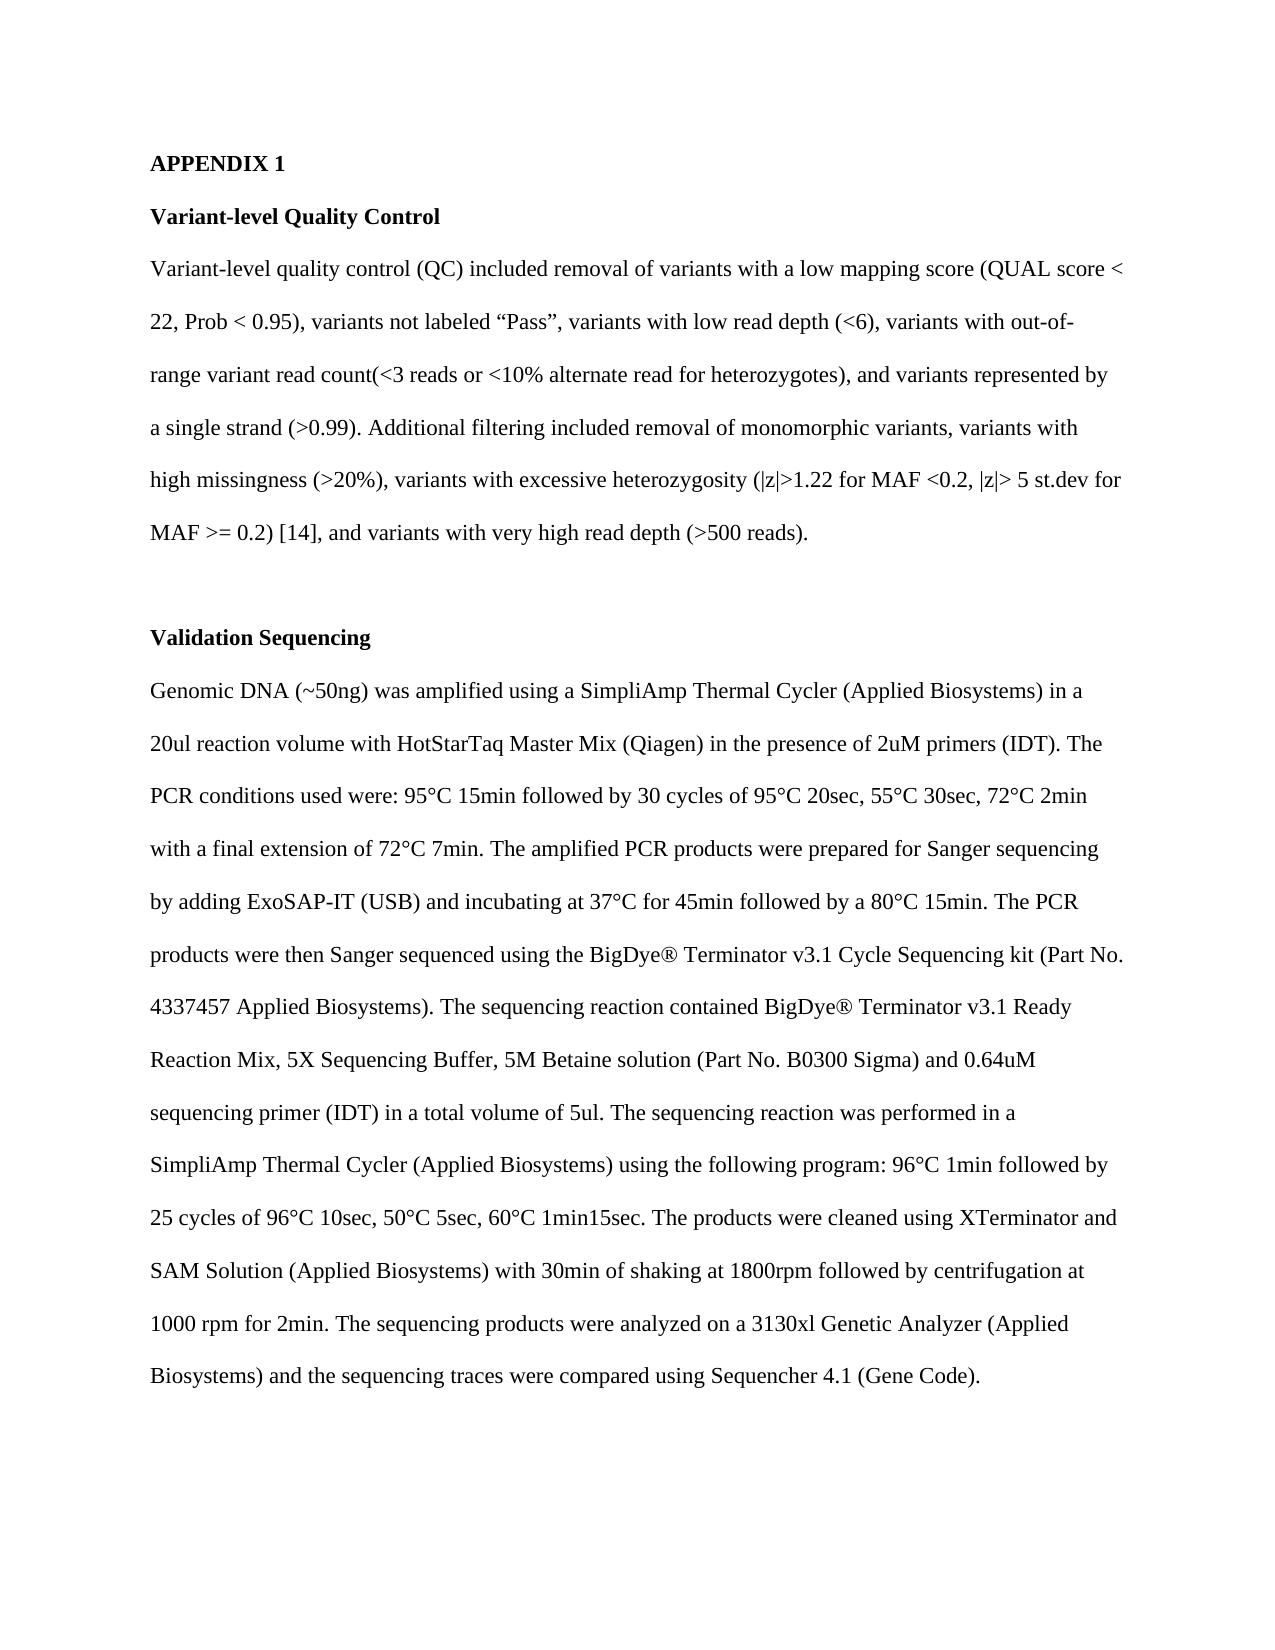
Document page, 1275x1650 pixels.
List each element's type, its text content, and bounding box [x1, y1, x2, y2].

text Variant-level Quality Control [150, 203, 1125, 229]
text Validation Sequencing [150, 624, 1125, 651]
text Variant-level quality control (QC) included removal of variants with a low mapping score (QUAL score < 22, Prob < 0.95), variants not labeled “Pass”, variants with low read depth (<6), variants with out-of-range variant read count(<3 reads or <10% alternate read for heterozygotes), and variants represented by a single strand (>0.99). Additional filtering included removal of monomorphic variants, variants with high missingness (>20%), variants with excessive heterozygosity (|z|>1.22 for MAF <0.2, |z|> 5 st.dev for MAF >= 0.2) [14], and variants with very high read depth (>500 reads). [150, 255, 1125, 545]
text APPENDIX 1 [150, 150, 1125, 176]
text Genomic DNA (~50ng) was amplified using a SimpliAmp Thermal Cycler (Applied Biosystems) in a 20ul reaction volume with HotStarTaq Master Mix (Qiagen) in the presence of 2uM primers (IDT). The PCR conditions used were: 95°C 15min followed by 30 cycles of 95°C 20sec, 55°C 30sec, 72°C 2min with a final extension of 72°C 7min. The amplified PCR products were prepared for Sanger sequencing by adding ExoSAP-IT (USB) and incubating at 37°C for 45min followed by a 80°C 15min. The PCR products were then Sanger sequenced using the BigDye® Terminator v3.1 Cycle Sequencing kit (Part No. 4337457 Applied Biosystems). The sequencing reaction contained BigDye® Terminator v3.1 Ready Reaction Mix, 5X Sequencing Buffer, 5M Betaine solution (Part No. B0300 Sigma) and 0.64uM sequencing primer (IDT) in a total volume of 5ul. The sequencing reaction was performed in a SimpliAmp Thermal Cycler (Applied Biosystems) using the following program: 96°C 1min followed by 25 cycles of 96°C 10sec, 50°C 5sec, 60°C 1min15sec. The products were cleaned using XTerminator and SAM Solution (Applied Biosystems) with 30min of shaking at 1800rpm followed by centrifugation at 1000 rpm for 2min. The sequencing products were analyzed on a 3130xl Genetic Analyzer (Applied Biosystems) and the sequencing traces were compared using Sequencher 4.1 (Gene Code). [150, 677, 1125, 1389]
